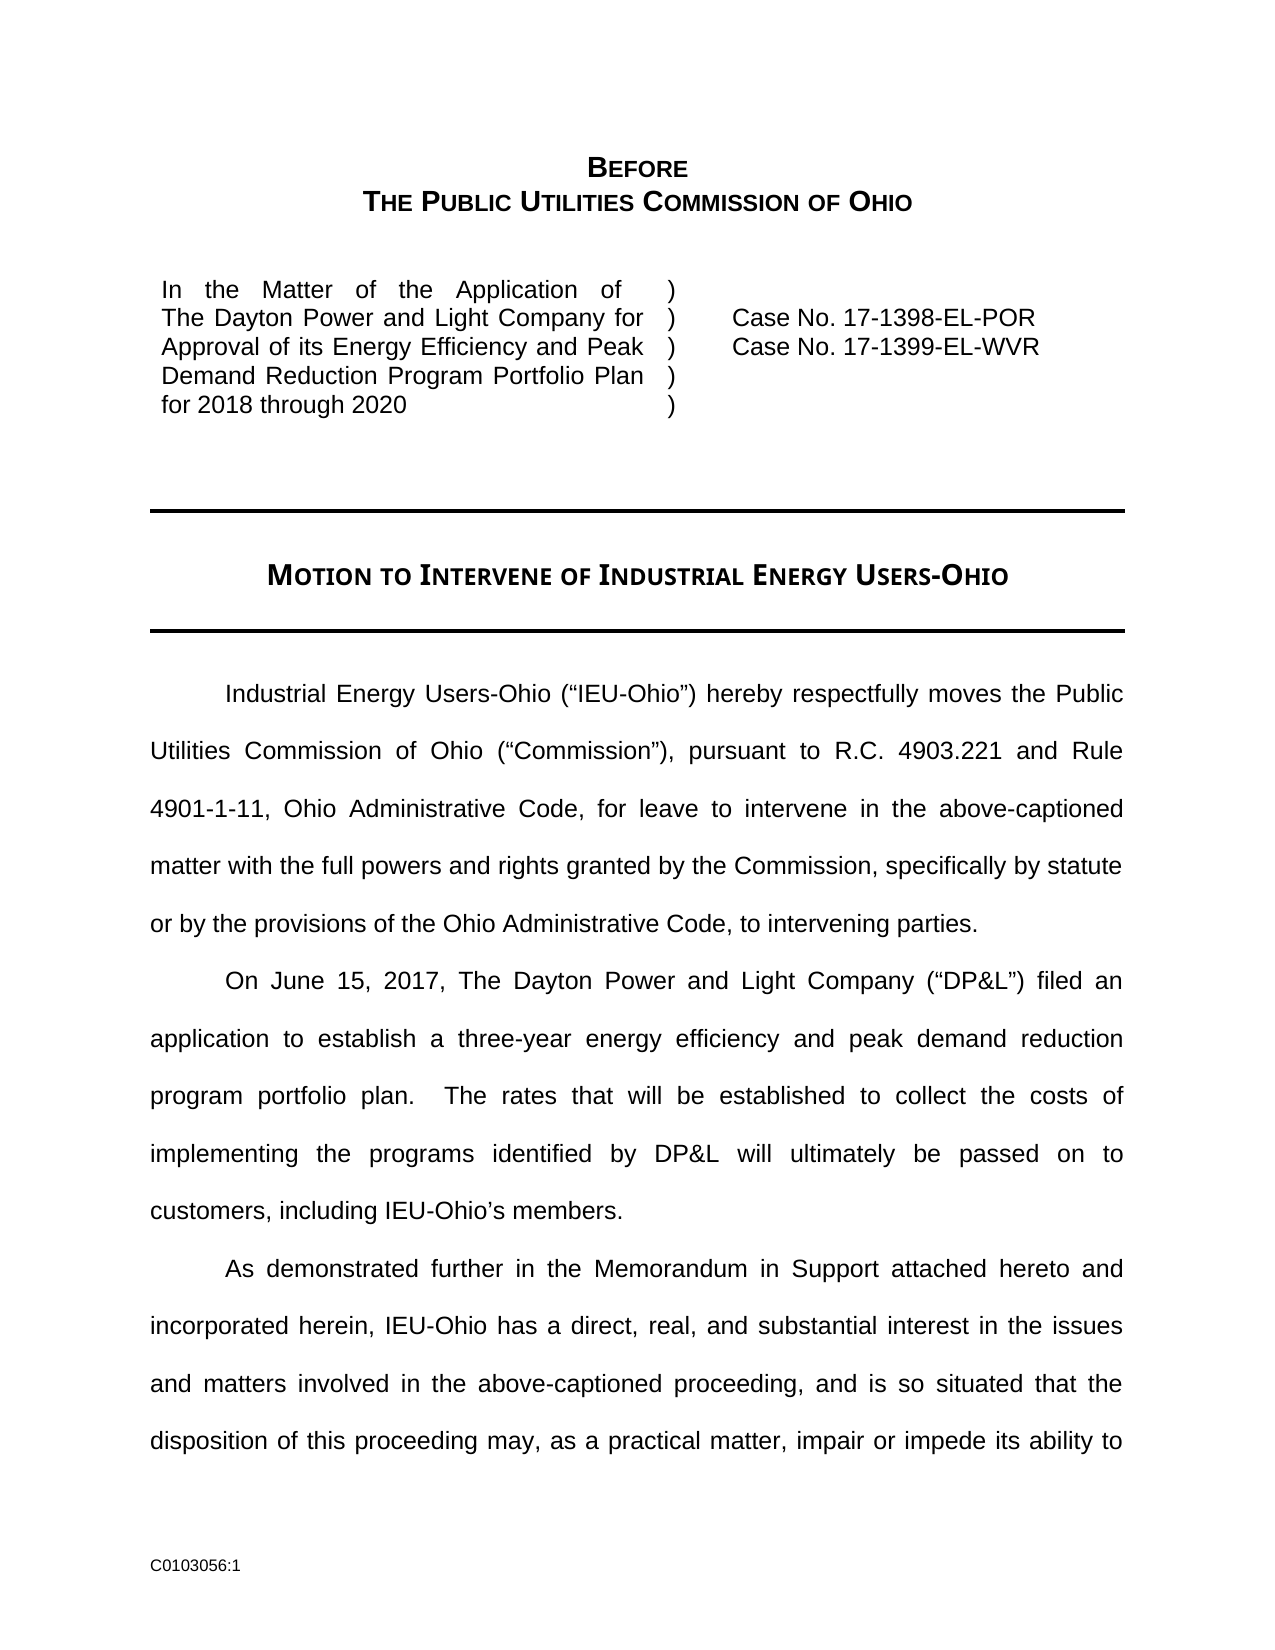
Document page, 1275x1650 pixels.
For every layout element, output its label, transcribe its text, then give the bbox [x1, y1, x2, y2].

text On June 15, 2017, The Dayton Power and Light Company (“DP&L”) filed an application to establish a three-year energy efficiency and peak demand reduction program portfolio plan. The rates that will be established to collect the costs of implementing the programs identified by DP&L will ultimately be passed on to customers, including IEU-Ohio’s members. [150, 966, 1125, 1225]
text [150, 1254, 1125, 1455]
title Before [150, 150, 1125, 183]
subtitle Motion to Intervene of Industrial Energy Users-Ohio [150, 554, 1125, 594]
text The Public Utilities Commission of [150, 183, 1125, 217]
table_header In the Matter of the Application of The Dayton Power and Light Company for Approval of its Energy Efficiency and Peak Demand Reduction Program Portfolio Plan for 2018 through 2020 [150, 275, 656, 447]
table_header ) ) ) ) ) [656, 275, 721, 447]
text Industrial Energy Users-Ohio (“IEU-Ohio”) hereby respectfully moves the Public Utilities Commission of Ohio (“Commission”), pursuant to R.C. 4903.221 and Rule 4901-1-11, Ohio Administrative Code, for leave to intervene in the above-captioned matter with the full powers and rights granted by the Commission, specifically by statute or by the provisions of the Ohio Administrative Code, to intervening parties. [150, 679, 1125, 937]
table_header Case No. 17-1398-EL-POR Case No. 17-1399-EL-WVR [721, 275, 1125, 447]
